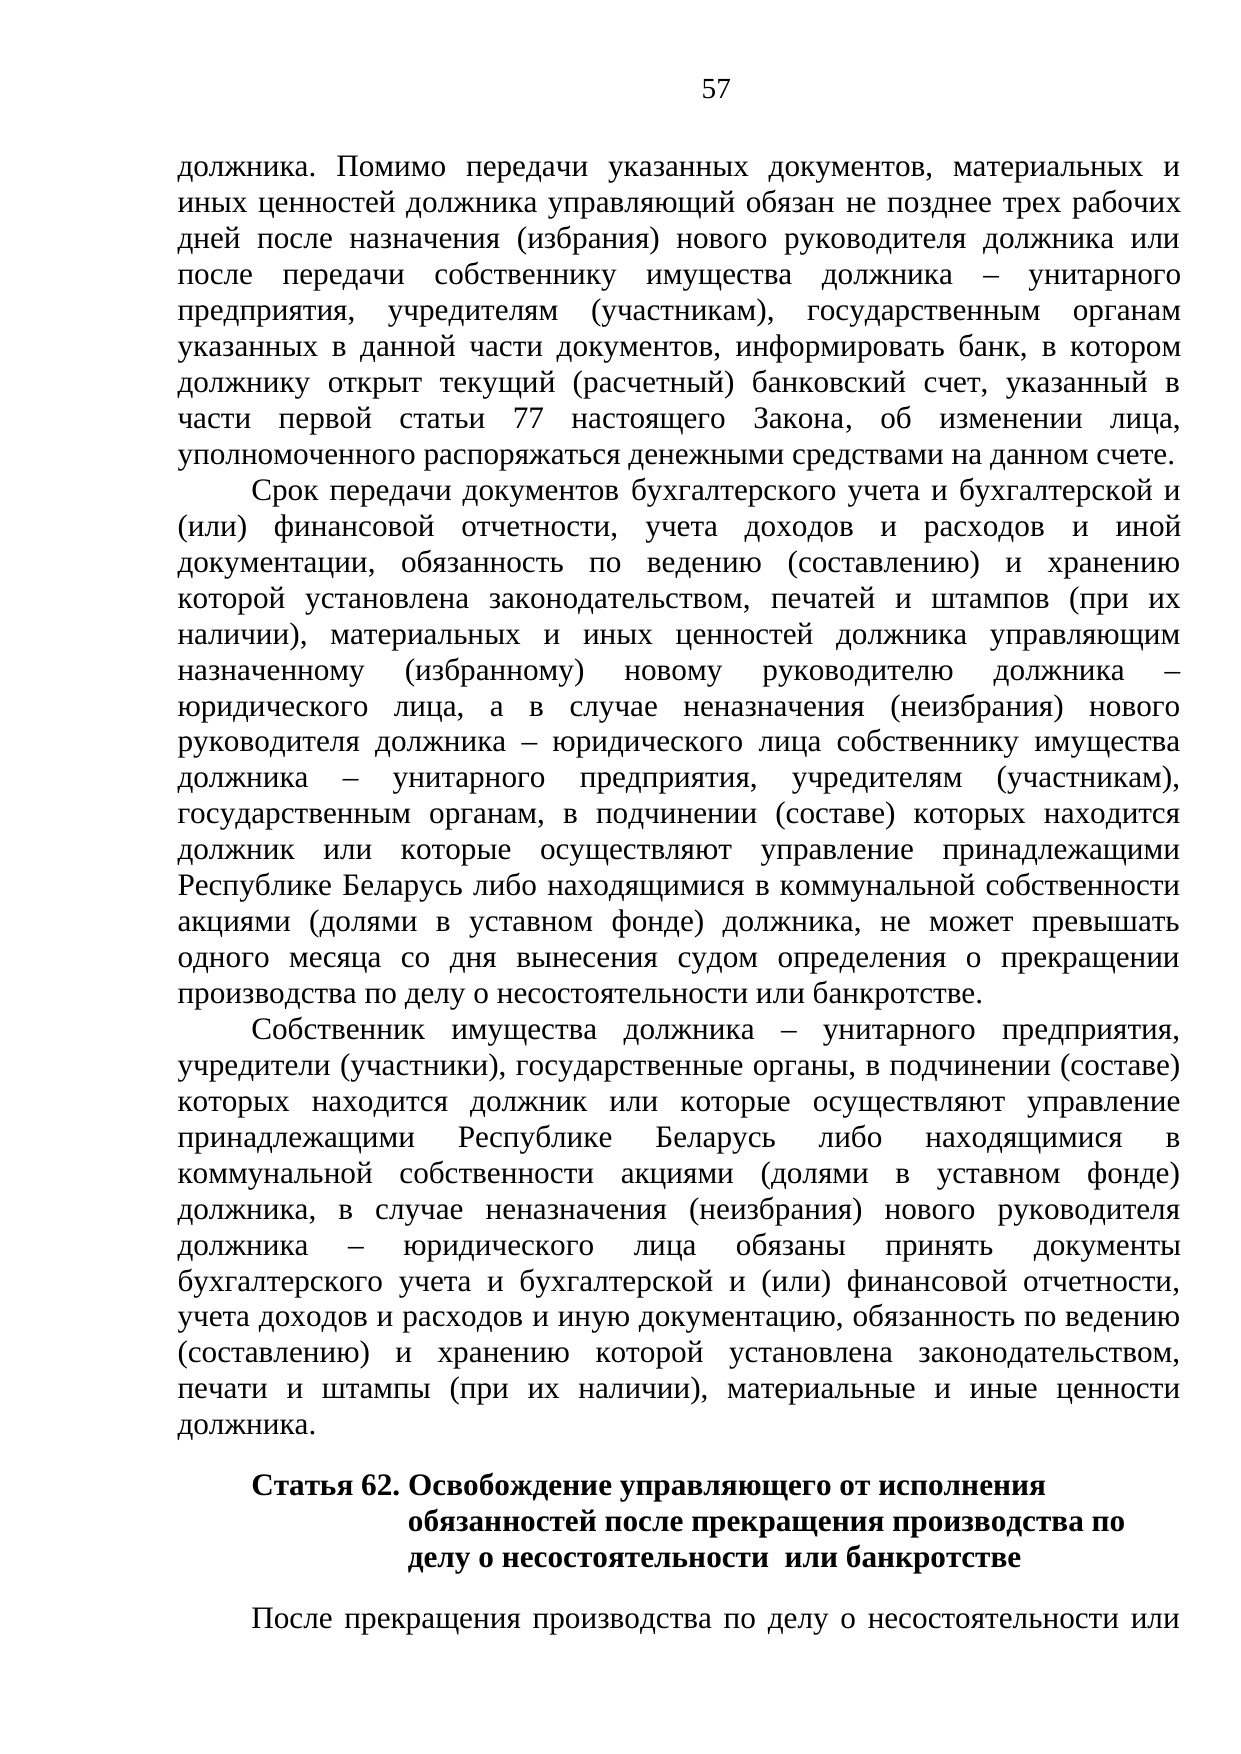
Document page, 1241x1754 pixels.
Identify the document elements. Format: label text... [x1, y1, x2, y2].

text Собственник имущества должника – унитарного предприятия, учредители (участники), государственные органы, в подчинении (составе) которых находится должник или которые осуществляют управление принадлежащими Республике Беларусь либо находящимися в коммунальной собственности акциями (долями в уставном фонде) должника, в случае неназначения (неизбрания) нового руководителя должника – юридического лица обязаны принять документы бухгалтерского учета и бухгалтерской и (или) финансовой отчетности, учета доходов и расходов и иную документацию, обязанность по ведению (составлению) и хранению которой установлена законодательством, печати и штампы (при их наличии), материальные и иные ценности должника. [177, 1010, 1181, 1441]
text Срок передачи документов бухгалтерского учета и бухгалтерской и (или) финансовой отчетности, учета доходов и расходов и иной документации, обязанность по ведению (составлению) и хранению которой установлена законодательством, печатей и штампов (при их наличии), материальных и иных ценностей должника управляющим назначенному (избранному) новому руководителю должника – юридического лица, а в случае неназначения (неизбрания) нового руководителя должника – юридического лица собственнику имущества должника – унитарного предприятия, учредителям (участникам), государственным органам, в подчинении (составе) которых находится должник или которые осуществляют управление принадлежащими Республике Беларусь либо находящимися в коммунальной собственности акциями (долями в уставном фонде) должника, не может превышать одного месяца со дня вынесения судом определения о прекращении производства по делу о несостоятельности или банкротстве. [177, 471, 1181, 1010]
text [177, 148, 1181, 471]
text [177, 1599, 1181, 1635]
text Статья 62. Освобождение управляющего от исполнения обязанностей после прекращения производства по делу о несостоятельности или банкротстве [251, 1466, 1154, 1574]
